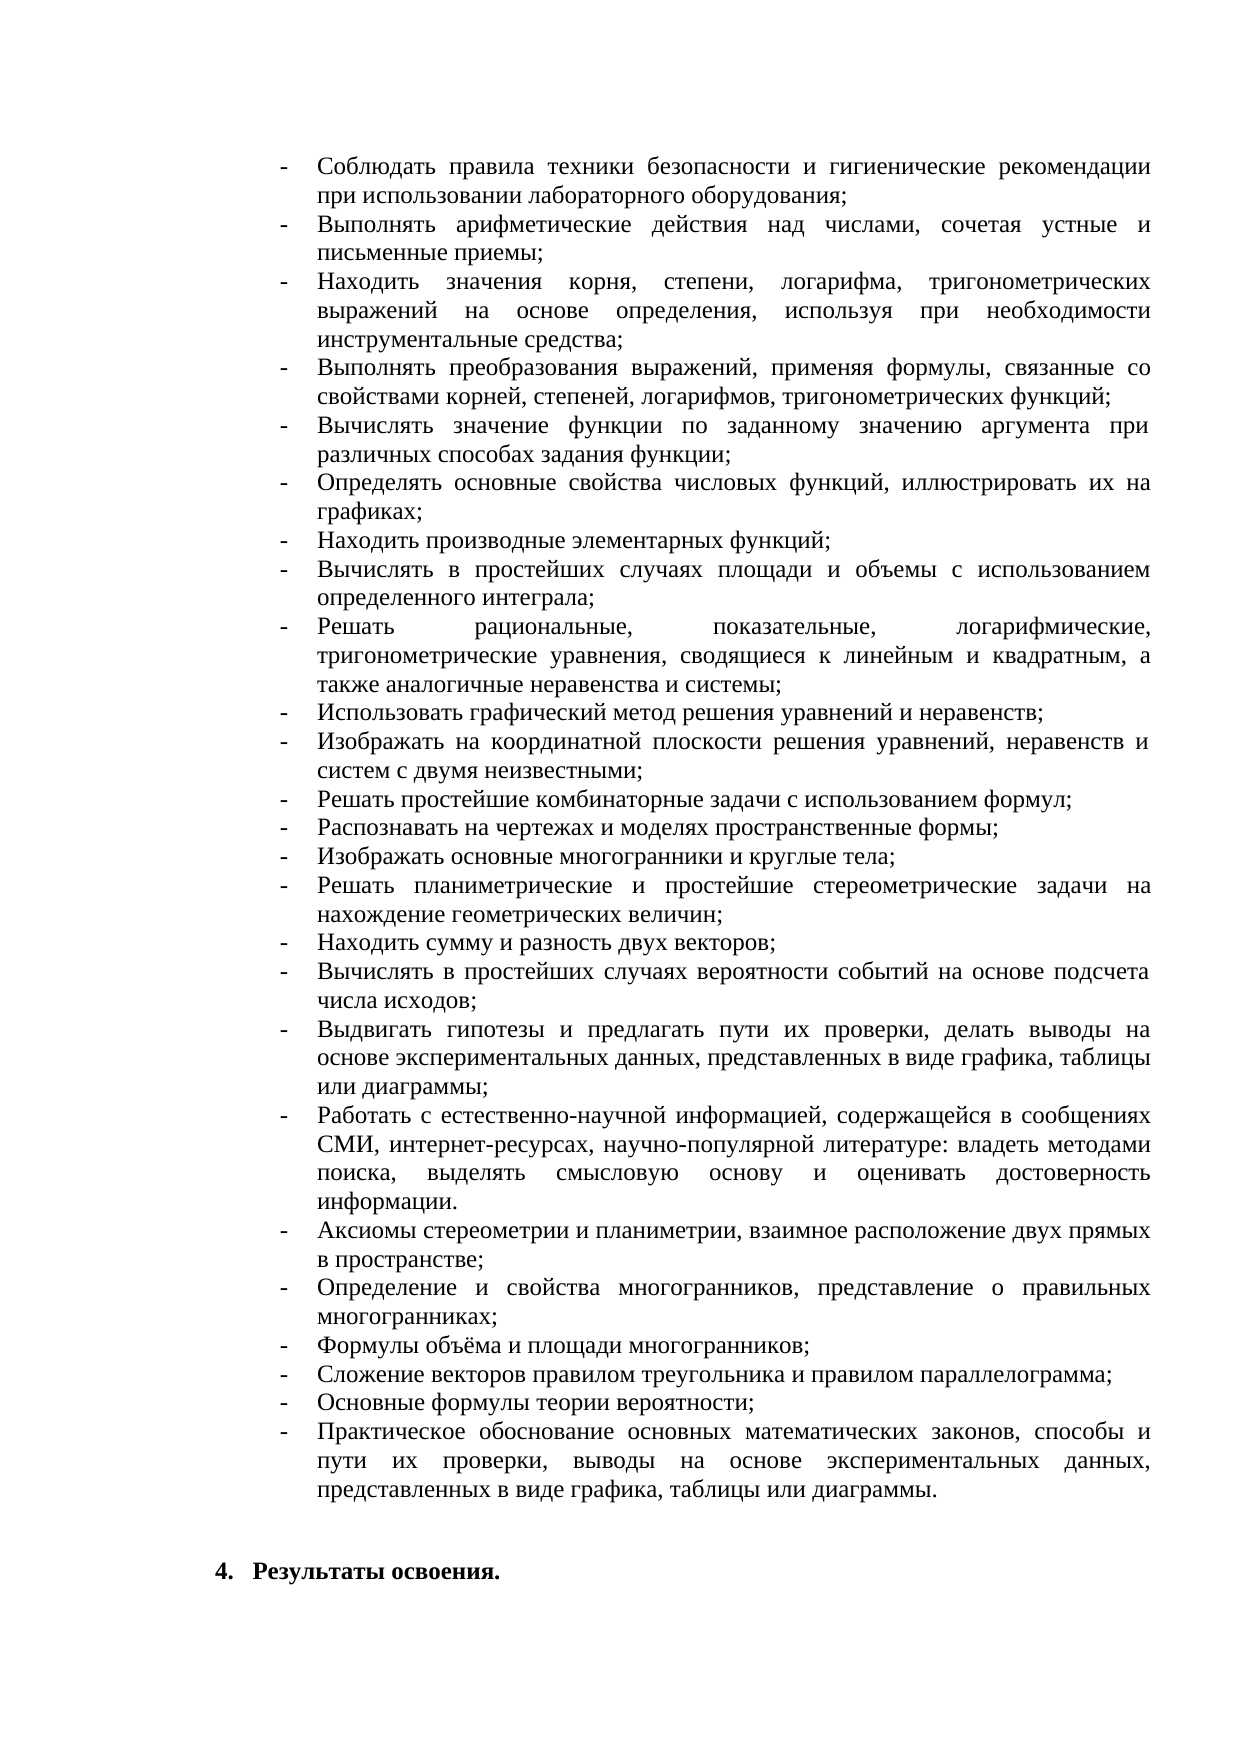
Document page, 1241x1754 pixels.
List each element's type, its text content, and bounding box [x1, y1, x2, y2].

list Находить производные элементарных функций; [279, 525, 1152, 554]
list Основные формулы теории вероятности; [279, 1387, 1152, 1416]
list Использовать графический метод решения уравнений и неравенств; [279, 697, 1152, 726]
list Решать рациональные, показательные, логарифмические, тригонометрические уравнения, сводящиеся к линейным и квадратным, а также аналогичные неравенства и системы; [279, 611, 1152, 697]
list Решать простейшие комбинаторные задачи с использованием формул; [279, 784, 1152, 812]
list Соблюдать правила техники безопасности и гигиенические рекомендации при использовании лабораторного оборудования; [279, 151, 1152, 209]
list Распознавать на чертежах и моделях пространственные формы; [279, 812, 1152, 841]
list Работать с естественно-научной информацией, содержащейся в сообщениях СМИ, интернет-ресурсах, научно-популярной литературе: владеть методами поиска, выделять смысловую основу и оценивать достоверность информации. [279, 1100, 1152, 1215]
list Выполнять преобразования выражений, применяя формулы, связанные со свойствами корней, степеней, логарифмов, тригонометрических функций; [279, 352, 1152, 410]
list Находить сумму и разность двух векторов; [279, 927, 1152, 956]
list Аксиомы стереометрии и планиметрии, взаимное расположение двух прямых в пространстве; [279, 1215, 1152, 1272]
list Изображать на координатной плоскости решения уравнений, неравенств и систем с двумя неизвестными; [279, 726, 1149, 784]
list Определение и свойства многогранников, представление о правильных многогранниках; [279, 1272, 1152, 1330]
list Выдвигать гипотезы и предлагать пути их проверки, делать выводы на основе экспериментальных данных, представленных в виде графика, таблицы или диаграммы; [279, 1014, 1152, 1100]
list Вычислять в простейших случаях площади и объемы с использованием определенного интеграла; [279, 554, 1152, 611]
list Решать планиметрические и простейшие стереометрические задачи на нахождение геометрических величин; [279, 870, 1152, 927]
list Выполнять арифметические действия над числами, сочетая устные и письменные приемы; [279, 209, 1152, 266]
list Вычислять значение функции по заданному значению аргумента при различных способах задания функции; [279, 410, 1149, 467]
list Находить значения корня, степени, логарифма, тригонометрических выражений на основе определения, используя при необходимости инструментальные средства; [279, 266, 1152, 352]
list Сложение векторов правилом треугольника и правилом параллелограмма; [279, 1359, 1152, 1387]
list Определять основные свойства числовых функций, иллюстрировать их на графиках; [279, 467, 1152, 525]
list Практическое обоснование основных математических законов, способы и пути их проверки, выводы на основе экспериментальных данных, представленных в виде графика, таблицы или диаграммы. [279, 1416, 1152, 1502]
list Результаты освоения. [215, 1556, 1152, 1585]
list Изображать основные многогранники и круглые тела; [279, 841, 1152, 870]
list Формулы объёма и площади многогранников; [279, 1330, 1152, 1359]
list Вычислять в простейших случаях вероятности событий на основе подсчета числа исходов; [279, 956, 1149, 1014]
